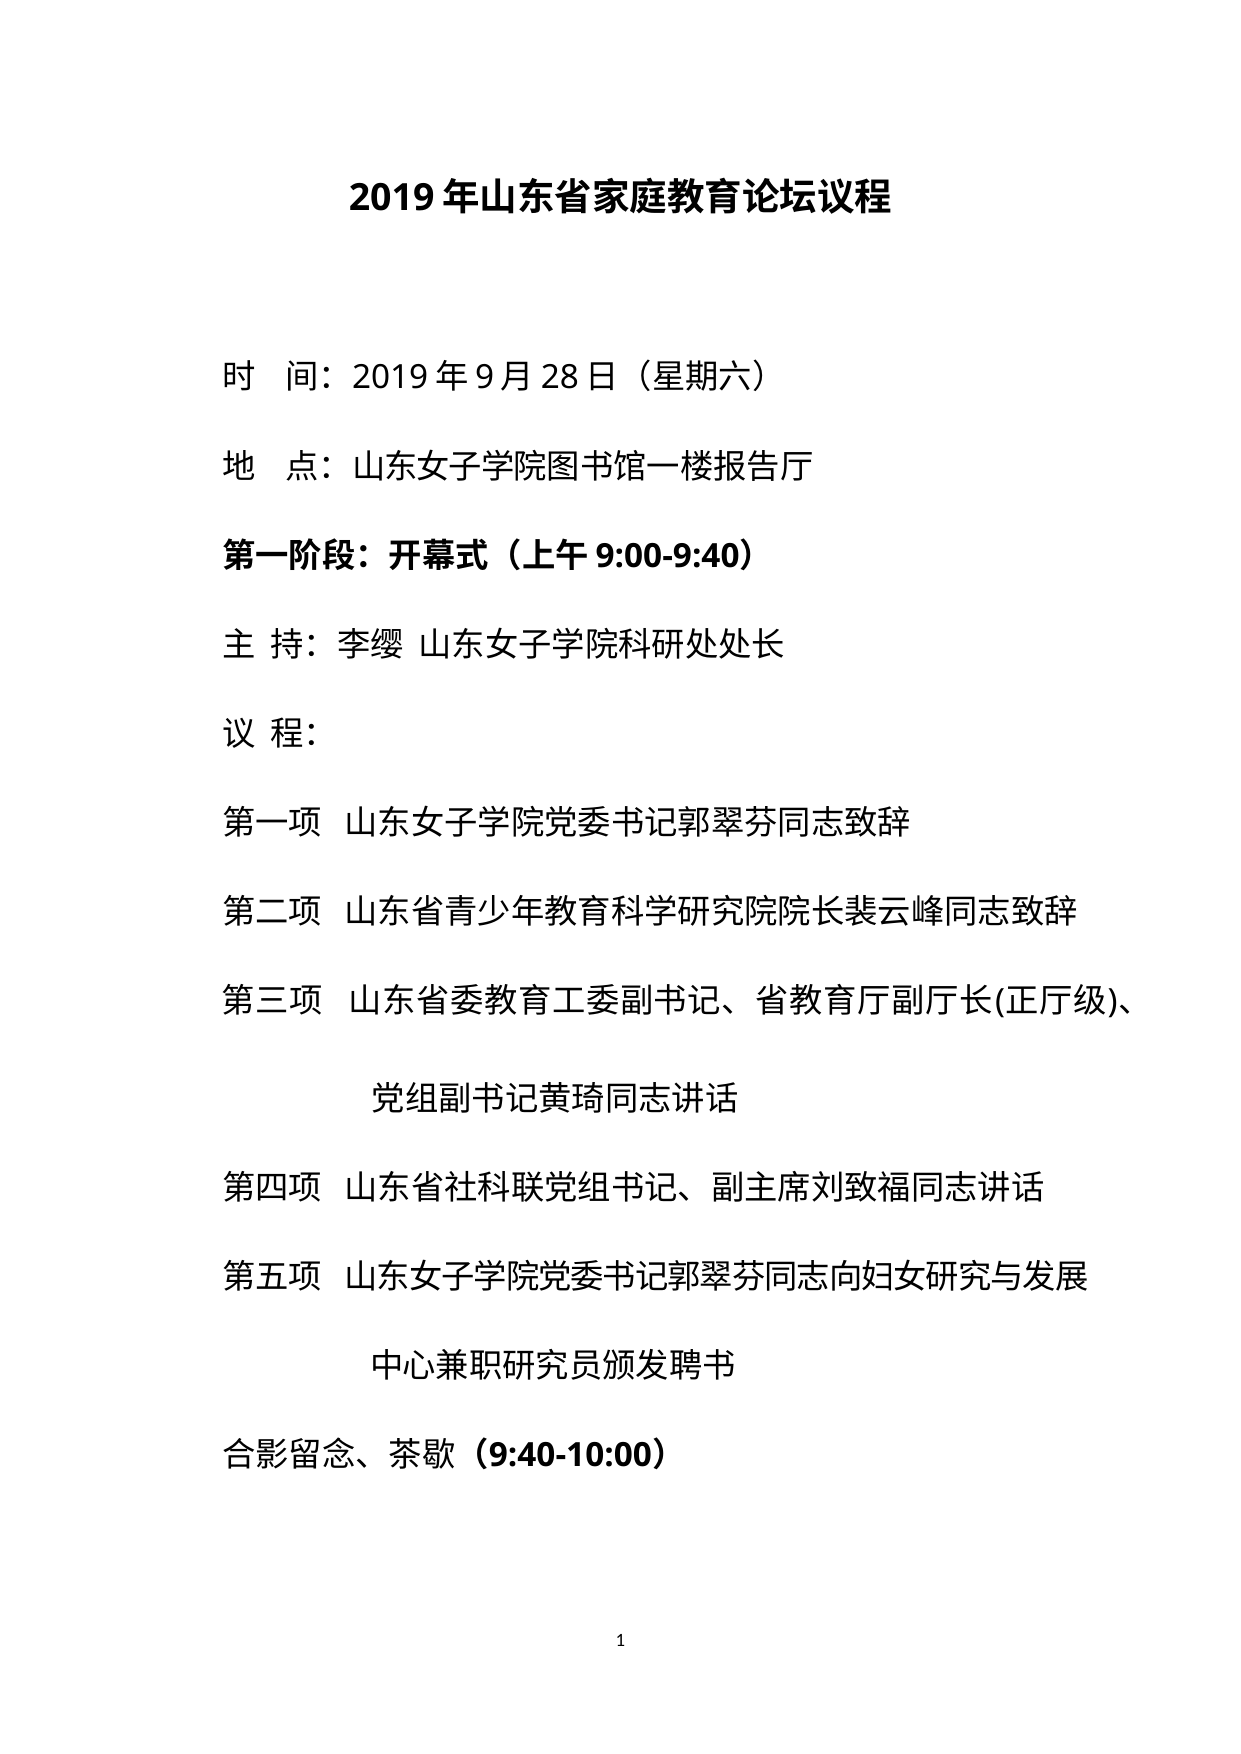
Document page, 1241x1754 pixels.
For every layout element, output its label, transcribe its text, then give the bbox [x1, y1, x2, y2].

text 时 间：（星期六） [89, 342, 1152, 407]
text 议 程： [89, 698, 1152, 763]
text 第一项 山东女子学院党委书记郭翠芬同志致辞 [89, 787, 1152, 852]
list 第四项 山东省社科联党组书记、副主席刘致福同志讲话 [89, 1152, 1152, 1217]
text 第一阶段：开幕式（上午9:00-9:40） [89, 520, 1152, 585]
text 第三项 山东省委教育工委副书记、省教育厅副厅长(正厅级)、党组副书记黄琦同志讲话 [222, 966, 1152, 1128]
text 地 点：山东女子学院图书馆一楼报告厅 [89, 431, 1152, 496]
list 中心兼职研究员颁发聘书 [89, 1330, 1152, 1395]
text 合影留念、茶歇（9:40-10:00） [89, 1419, 1152, 1484]
text 2019年山东省家庭教育论坛议程 [89, 162, 1152, 227]
list 第二项 山东省青少年教育科学研究院院长裴云峰同志致辞 [89, 876, 1152, 941]
list 第五项 山东女子学院党委书记郭翠芬同志向妇女研究与发展 [89, 1241, 1152, 1306]
text 主 持：李缨 山东女子学院科研处处长 [89, 609, 1152, 674]
